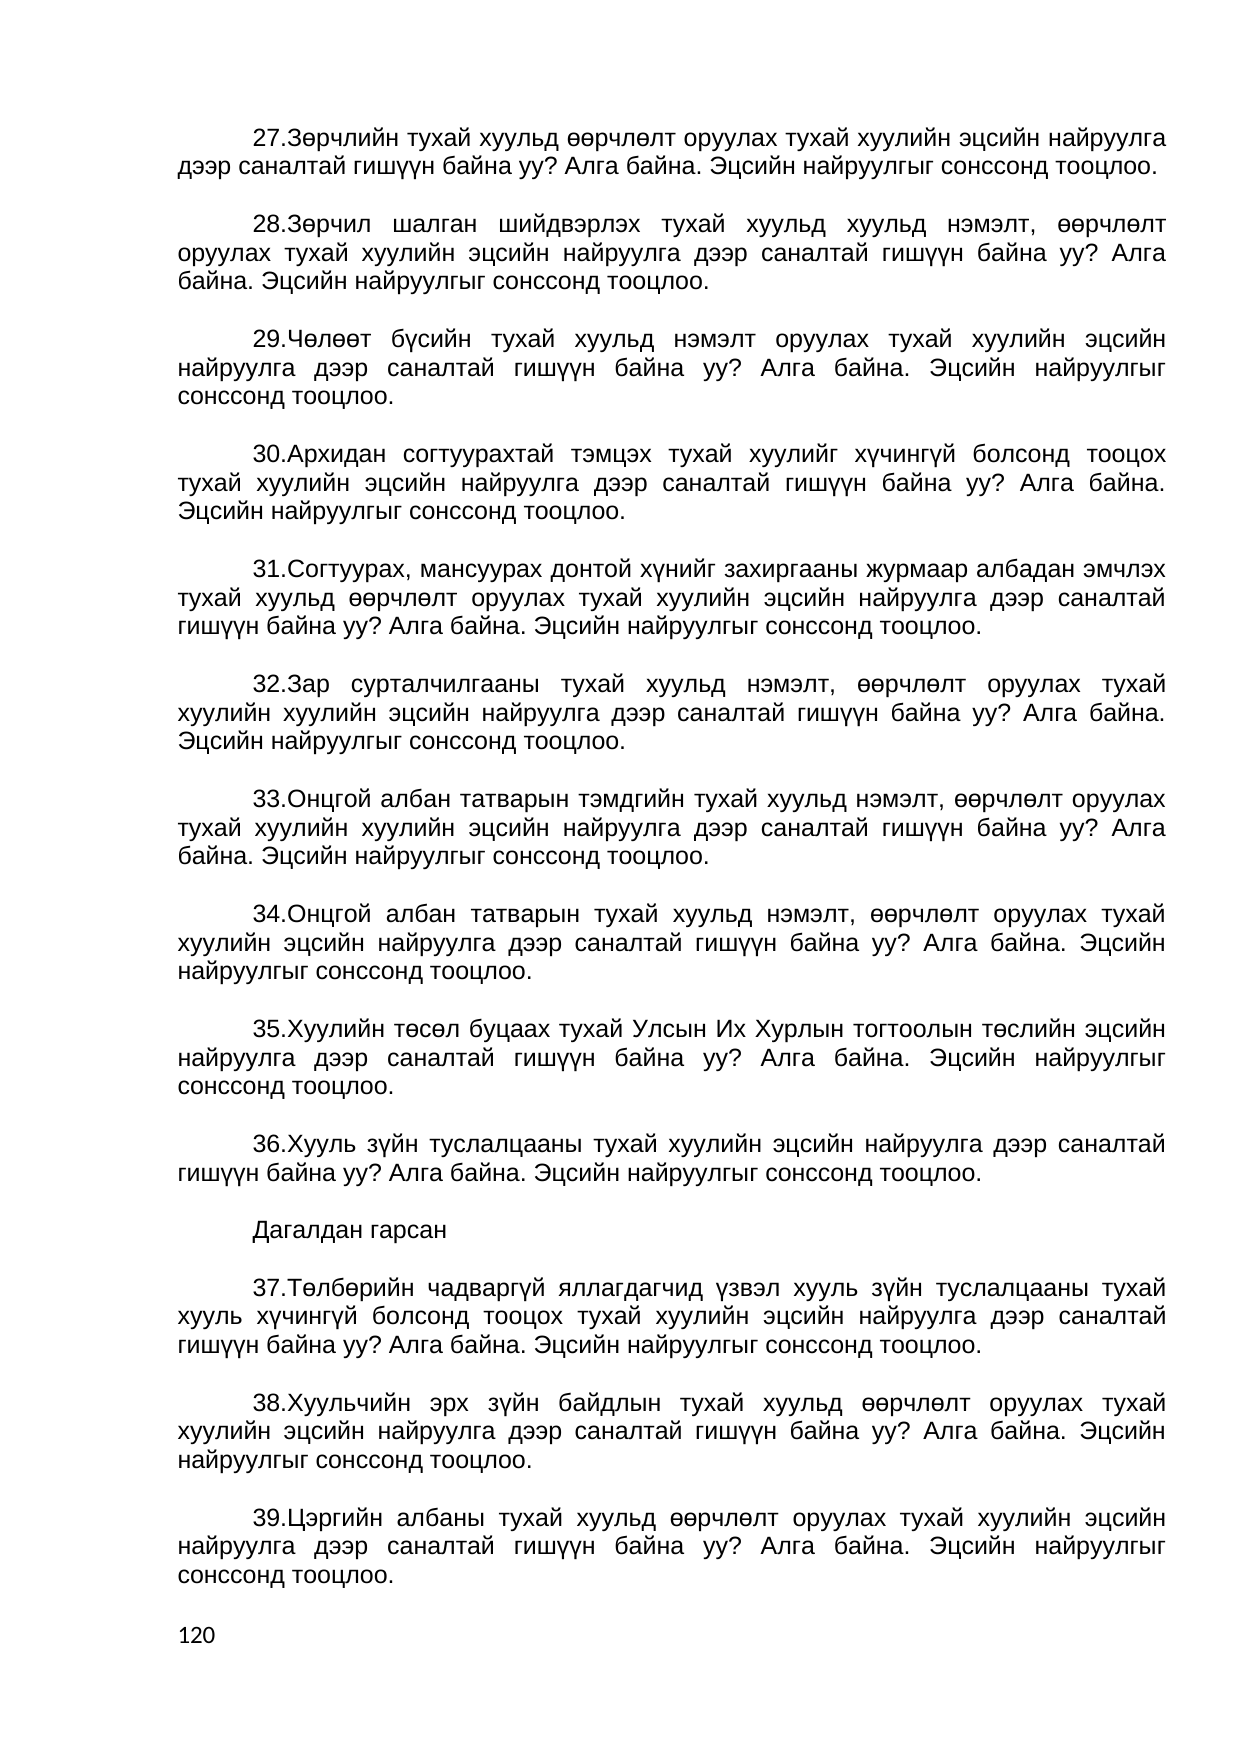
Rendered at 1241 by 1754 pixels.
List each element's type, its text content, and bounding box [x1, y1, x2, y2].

text 27.Зөрчлийн тухай хуульд өөрчлөлт оруулах тухай хуулийн эцсийн найруулга дээр саналтай гишүүн байна уу? Алга байна. Эцсийн найруулгыг сонссонд тооцлоо. [177, 122, 1167, 180]
text 37.Төлбөрийн чадваргүй яллагдагчид үзвэл хууль зүйн туслалцааны тухай хууль хүчингүй болсонд тооцох тухай хуулийн эцсийн найруулга дээр саналтай гишүүн байна уу? Алга байна. Эцсийн найруулгыг сонссонд тооцлоо. [177, 1272, 1167, 1359]
text 29.Чөлөөт бүсийн тухай хуульд нэмэлт оруулах тухай хуулийн эцсийн найруулга дээр саналтай гишүүн байна уу? Алга байна. Эцсийн найруулгыг сонссонд тооцлоо. [177, 324, 1167, 410]
text 32.Зар сурталчилгааны тухай хуульд нэмэлт, өөрчлөлт оруулах тухай хуулийн хуулийн эцсийн найруулга дээр саналтай гишүүн байна уу? Алга байна. Эцсийн найруулгыг сонссонд тооцлоо. [177, 669, 1167, 755]
text 35.Хуулийн төсөл буцаах тухай Улсын Их Хурлын тогтоолын төслийн эцсийн найруулга дээр саналтай гишүүн байна уу? Алга байна. Эцсийн найруулгыг сонссонд тооцлоо. [177, 1014, 1167, 1100]
text 30.Архидан согтуурахтай тэмцэх тухай хуулийг хүчингүй болсонд тооцох тухай хуулийн эцсийн найруулга дээр саналтай гишүүн байна уу? Алга байна. Эцсийн найруулгыг сонссонд тооцлоо. [177, 439, 1167, 525]
text 28.Зөрчил шалган шийдвэрлэх тухай хуульд хуульд нэмэлт, өөрчлөлт оруулах тухай хуулийн эцсийн найруулга дээр саналтай гишүүн байна уу? Алга байна. Эцсийн найруулгыг сонссонд тооцлоо. [177, 209, 1167, 295]
text 38.Хуульчийн эрх зүйн байдлын тухай хуульд өөрчлөлт оруулах тухай хуулийн эцсийн найруулга дээр саналтай гишүүн байна уу? Алга байна. Эцсийн найруулгыг сонссонд тооцлоо. [177, 1387, 1167, 1474]
text Дагалдан гарсан [177, 1215, 1167, 1244]
text 33.Онцгой албан татварын тэмдгийн тухай хуульд нэмэлт, өөрчлөлт оруулах тухай хуулийн хуулийн эцсийн найруулга дээр саналтай гишүүн байна уу? Алга байна. Эцсийн найруулгыг сонссонд тооцлоо. [177, 784, 1167, 870]
text 31.Согтуурах, мансуурах донтой хүнийг захиргааны журмаар албадан эмчлэх тухай хуульд өөрчлөлт оруулах тухай хуулийн эцсийн найруулга дээр саналтай гишүүн байна уу? Алга байна. Эцсийн найруулгыг сонссонд тооцлоо. [177, 554, 1167, 640]
text 36.Хууль зүйн туслалцааны тухай хуулийн эцсийн найруулга дээр саналтай гишүүн байна уу? Алга байна. Эцсийн найруулгыг сонссонд тооцлоо. [177, 1129, 1167, 1186]
text 34.Онцгой албан татварын тухай хуульд нэмэлт, өөрчлөлт оруулах тухай хуулийн эцсийн найруулга дээр саналтай гишүүн байна уу? Алга байна. Эцсийн найруулгыг сонссонд тооцлоо. [177, 899, 1167, 985]
text 39.Цэргийн албаны тухай хуульд өөрчлөлт оруулах тухай хуулийн эцсийн найруулга дээр саналтай гишүүн байна уу? Алга байна. Эцсийн найруулгыг сонссонд тооцлоо. [177, 1502, 1167, 1589]
